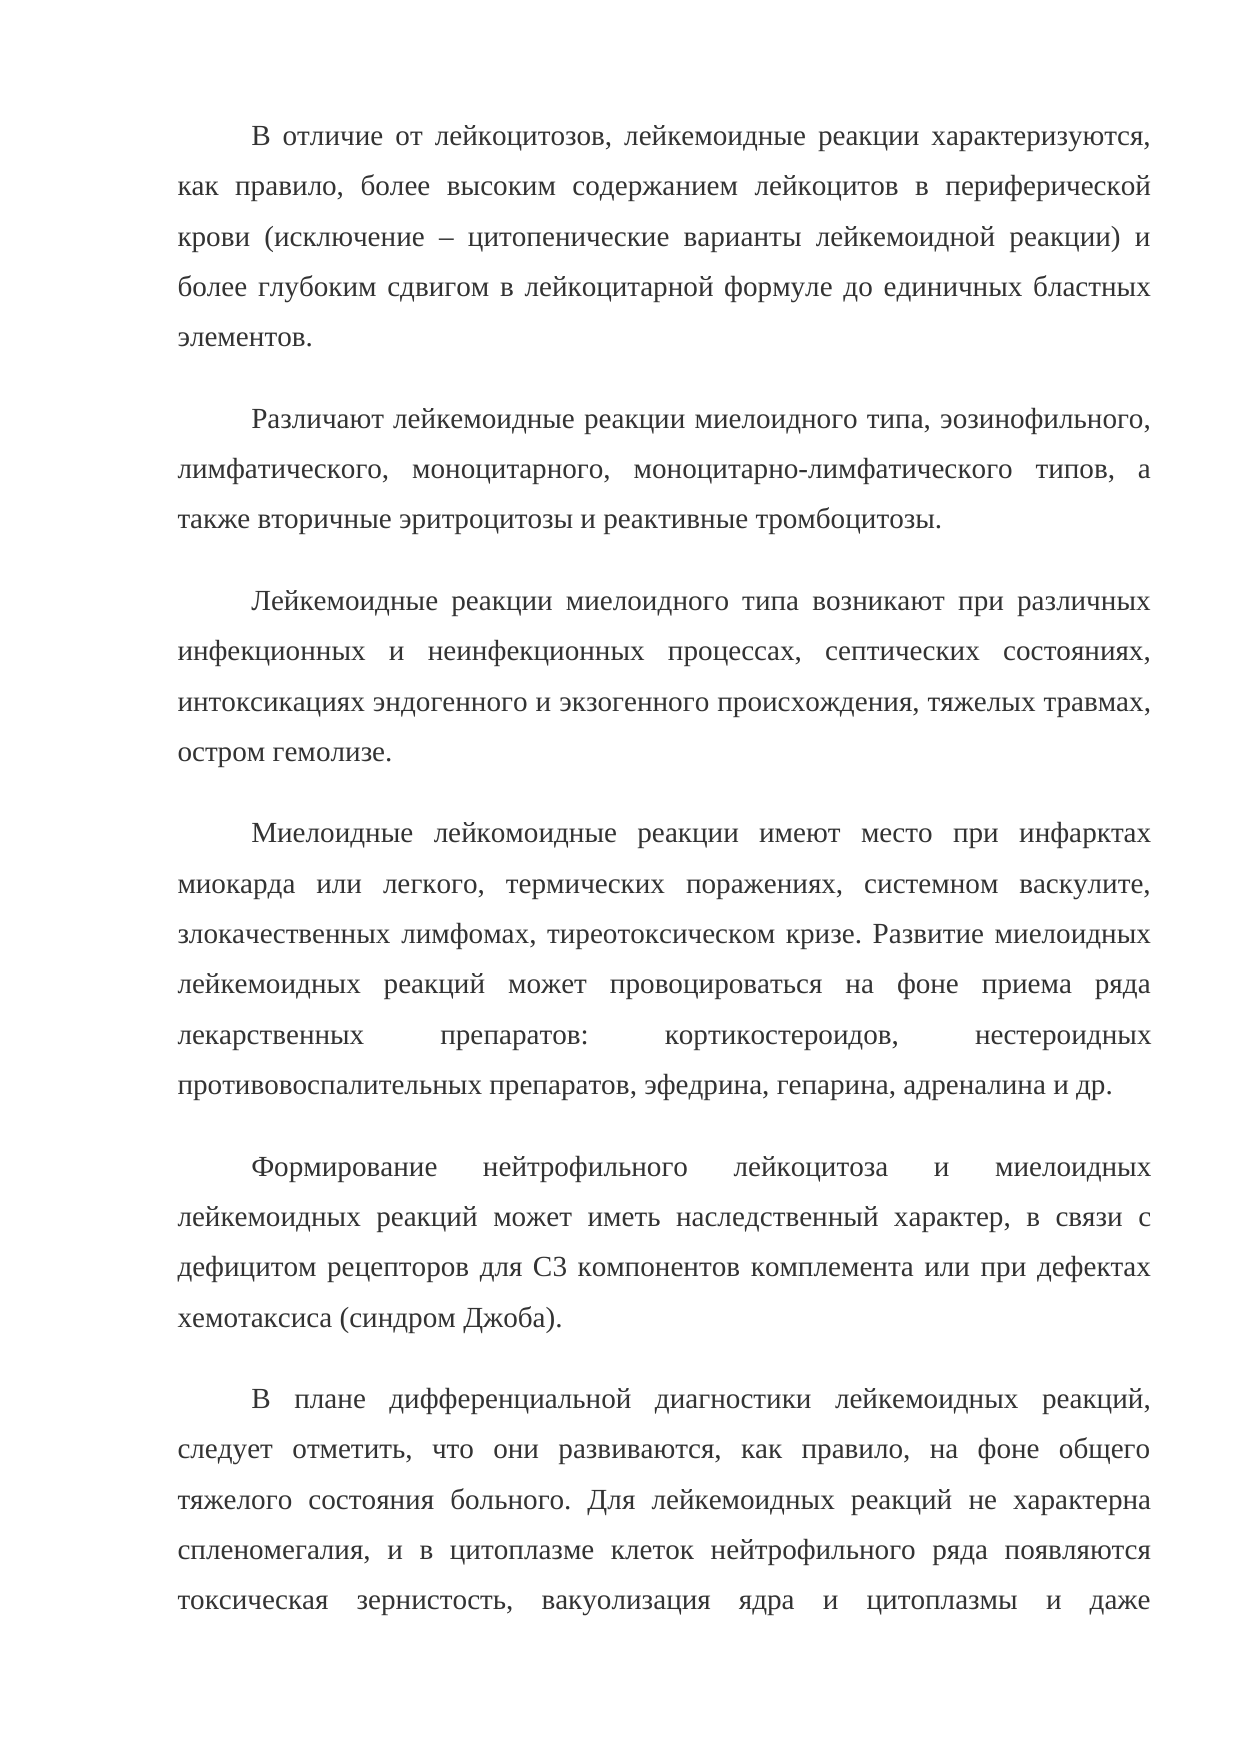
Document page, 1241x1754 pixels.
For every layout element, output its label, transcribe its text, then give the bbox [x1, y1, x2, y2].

text Различают лейкемоидные реакции миелоидного типа, эозинофильного, лимфатического, моноцитарного, моноцитарно-лимфатического типов, а также вторичные эритроцитозы и реактивные тромбоцитозы. [177, 401, 1152, 535]
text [177, 1381, 1152, 1616]
text Лейкемоидные реакции миелоидного типа возникают при различных инфекционных и неинфекционных процессах, септических состояниях, интоксикациях эндогенного и экзогенного происхождения, тяжелых травмах, остром гемолизе. [177, 583, 1152, 768]
text Формирование нейтрофильного лейкоцитоза и миелоидных лейкемоидных реакций может иметь наследственный характер, в связи с дефицитом рецепторов для С3 компонентов комплемента или при дефектах хемотаксиса (синдром Джоба). [177, 1149, 1152, 1333]
text В отличие от лейкоцитозов, лейкемоидные реакции характеризуются, как правило, более высоким содержанием лейкоцитов в периферической крови (исключение – цитопенические варианты лейкемоидной реакции) и более глубоким сдвигом в лейкоцитарной формуле до единичных бластных элементов. [177, 118, 1152, 353]
text Миелоидные лейкомоидные реакции имеют место при инфарктах миокарда или легкого, термических поражениях, системном васкулите, злокачественных лимфомах, тиреотоксическом кризе. Развитие миелоидных лейкемоидных реакций может провоцироваться на фоне приема ряда лекарственных препаратов: кортикостероидов, нестероидных противовоспалительных препаратов, эфедрина, гепарина, адреналина и др. [177, 816, 1152, 1101]
